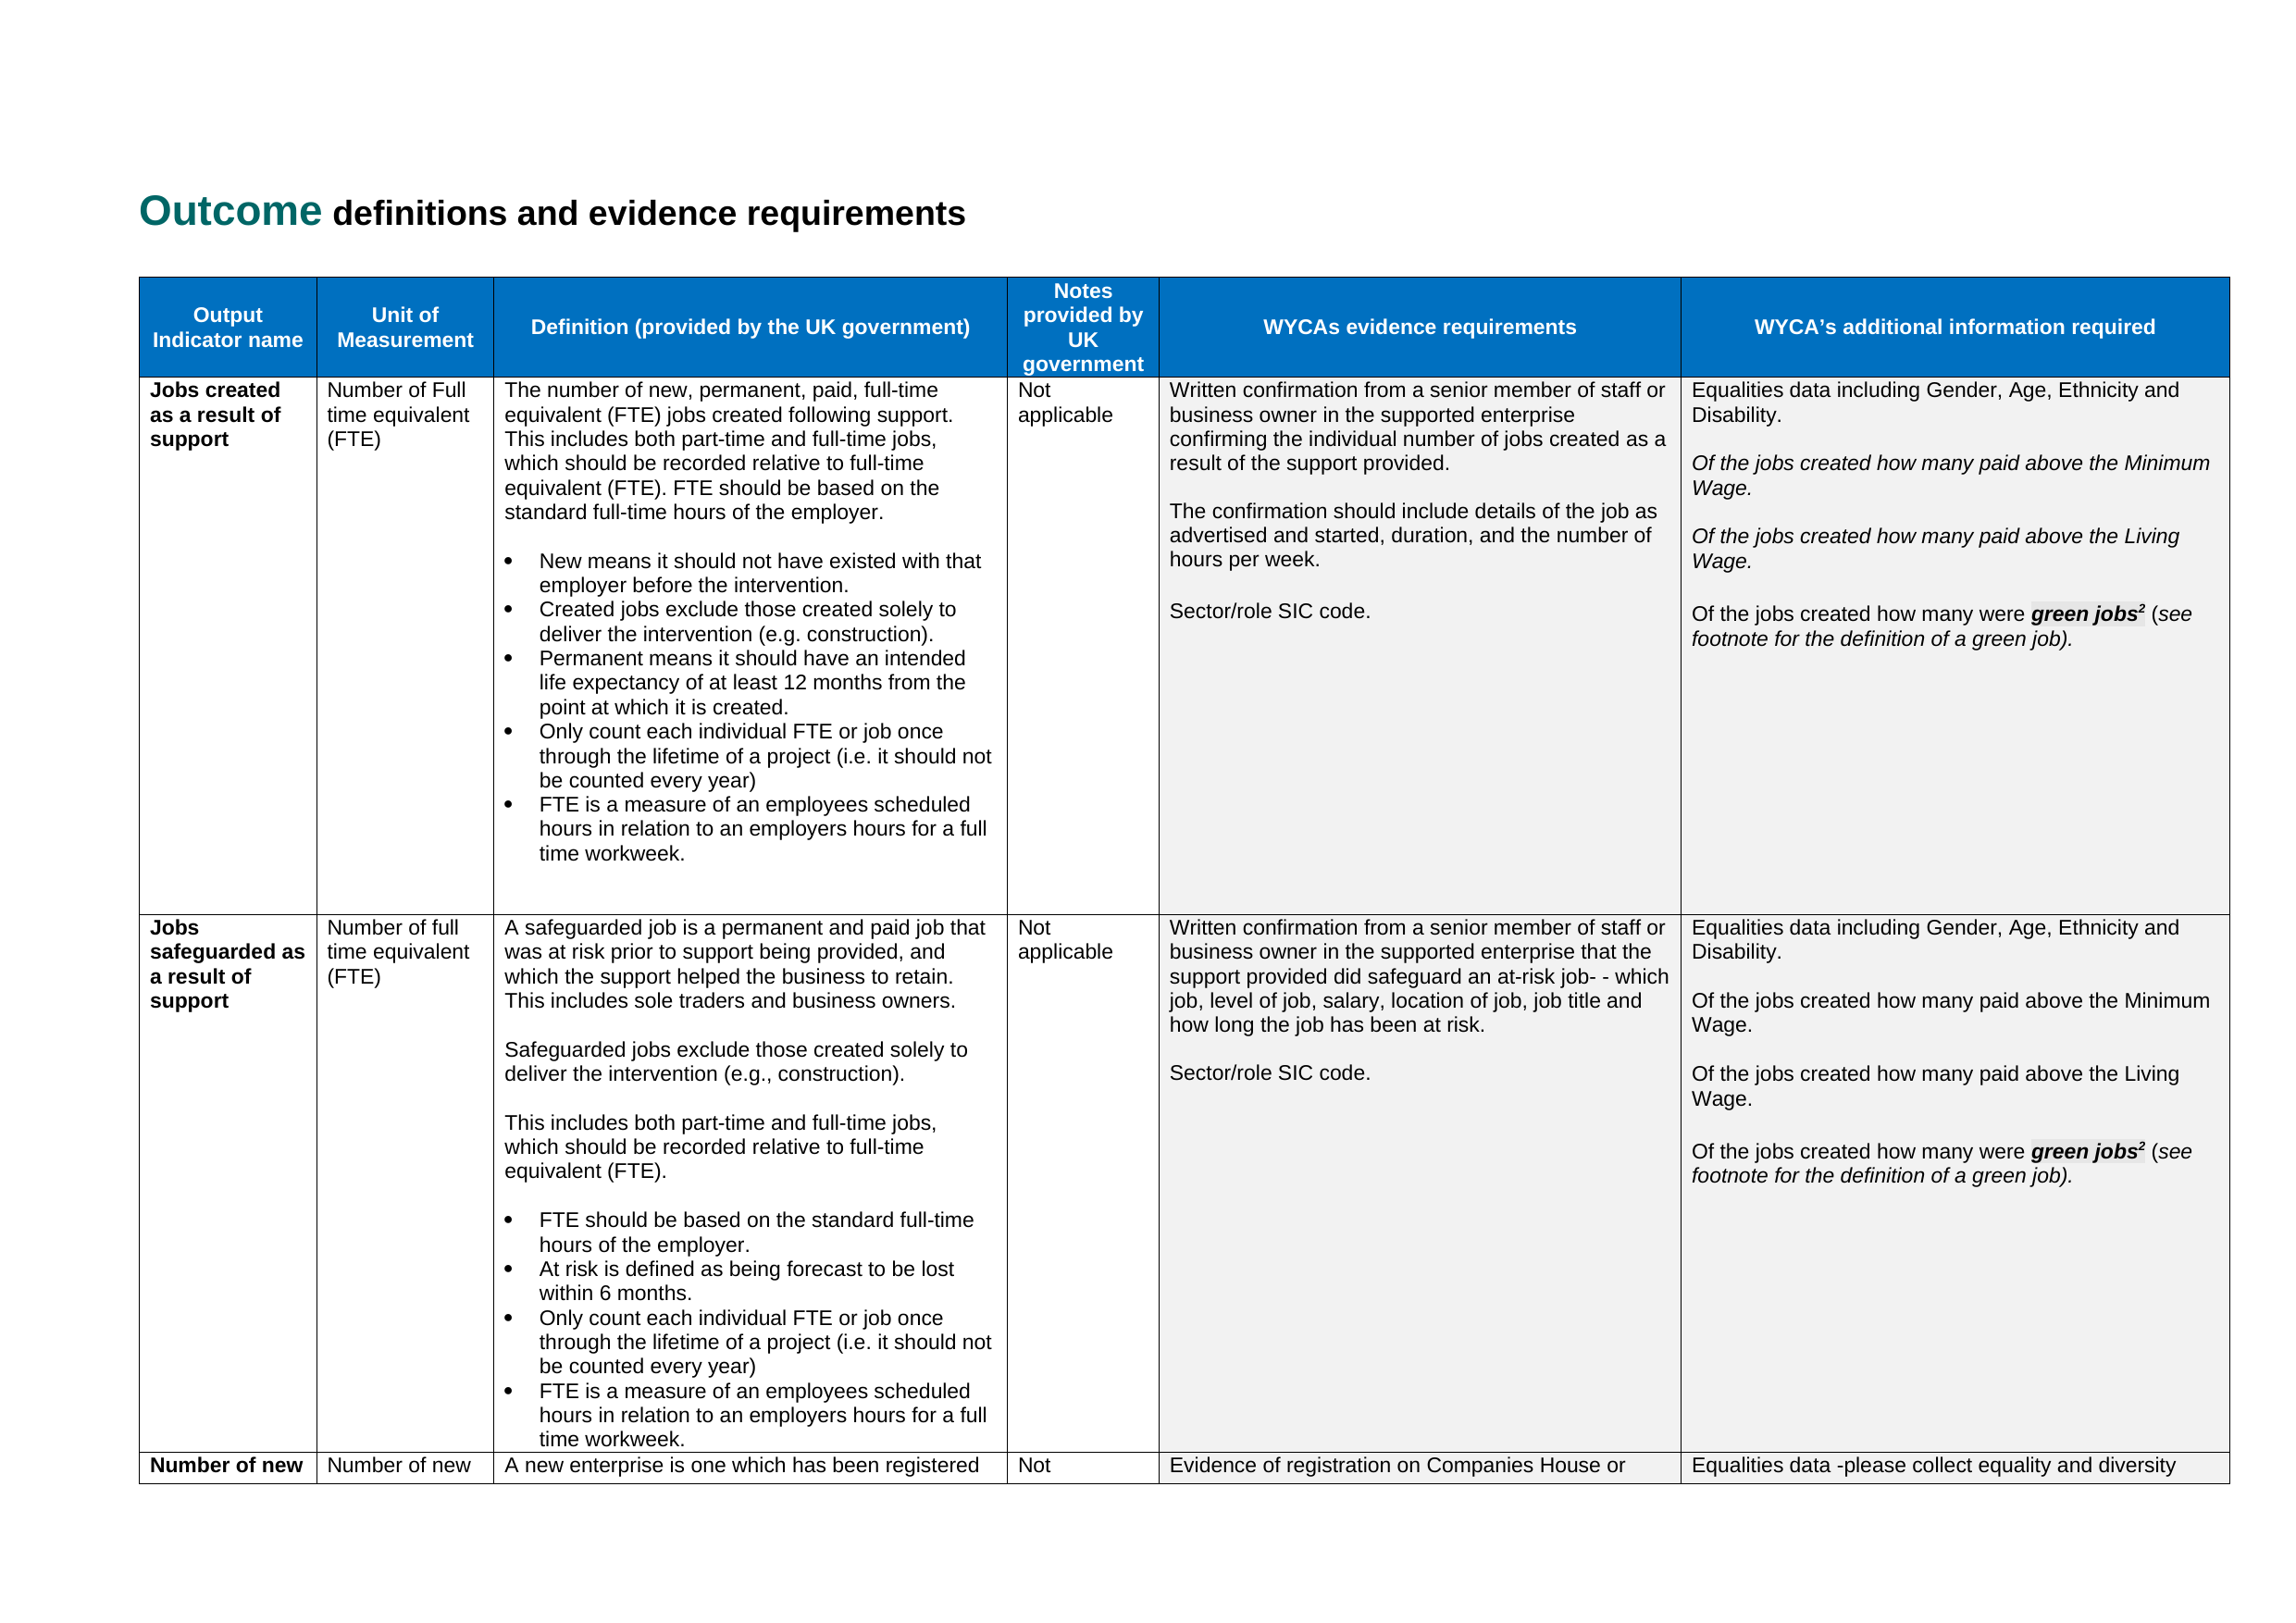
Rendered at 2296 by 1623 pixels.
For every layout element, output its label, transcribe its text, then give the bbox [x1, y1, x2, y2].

text Outcome definitions and evidence requirements [139, 186, 2156, 235]
table_header Output Indicator name [140, 278, 316, 377]
table_cell Number of new enterprises [317, 1453, 493, 1483]
table_cell Not applicable [1008, 378, 1159, 914]
table_cell Jobs created as a result of support [140, 378, 316, 914]
table_cell The number of new, permanent, paid, full-time equivalent (FTE) jobs created following support. This includes both part-time and full-time jobs, which should be recorded relative to full-time equivalent (FTE). FTE should be based on the standard full-time hours of the employer. New means it should not have existed with that employer before the intervention. Created jobs exclude those created solely to deliver the intervention (e.g. construction). Permanent means it should have an intended life expectancy of at least 12 months from the point at which it is created. Only count each individual FTE or job once through the lifetime of a project (i.e. it should not be counted every year) FTE is a measure of an employees scheduled hours in relation to an employers hours for a full time workweek. [494, 378, 1007, 914]
table_cell Evidence of registration on Companies House or HMRC dated after support has commenced. [1160, 1453, 1681, 1483]
table_cell Equalities data including Gender, Age, Ethnicity and Disability. Of the jobs created how many paid above the Minimum Wage. Of the jobs created how many paid above the Living Wage. Of the jobs created how many were green jobs2 (see footnote for the definition of a green job). [1682, 378, 2229, 914]
table_header Notes provided by UK government [1008, 278, 1159, 377]
table_cell Not applicable [1008, 1453, 1159, 1483]
table_cell A safeguarded job is a permanent and paid job that was at risk prior to support being provided, and which the support helped the business to retain. This includes sole traders and business owners. Safeguarded jobs exclude those created solely to deliver the intervention (e.g., construction). This includes both part-time and full-time jobs, which should be recorded relative to full-time equivalent (FTE). FTE should be based on the standard full-time hours of the employer. At risk is defined as being forecast to be lost within 6 months. Only count each individual FTE or job once through the lifetime of a project (i.e. it should not be counted every year) FTE is a measure of an employees scheduled hours in relation to an employers hours for a full time workweek. [494, 915, 1007, 1452]
table_cell Number of new enterprises created as a result of support [140, 1453, 316, 1483]
table_cell Not applicable [1008, 915, 1159, 1452]
table_cell Written confirmation from a senior member of staff or business owner in the supported enterprise confirming the individual number of jobs created as a result of the support provided. The confirmation should include details of the job as advertised and started, duration, and the number of hours per week. Sector/role SIC code. [1160, 378, 1681, 914]
table_header Definition (provided by the UK government) [494, 278, 1007, 377]
table_cell Jobs safeguarded as a result of support [140, 915, 316, 1452]
table_cell Number of full time equivalent (FTE) [317, 915, 493, 1452]
table_cell Written confirmation from a senior member of staff or business owner in the supported enterprise that the support provided did safeguard an at-risk job- - which job, level of job, salary, location of job, job title and how long the job has been at risk. Sector/role SIC code. [1160, 915, 1681, 1452]
table_header WYCA’s additional information required [1682, 278, 2229, 377]
table_cell Number of Full time equivalent (FTE) [317, 378, 493, 914]
table_header Unit of Measurement [317, 278, 493, 377]
table_cell Equalities data including Gender, Age, Ethnicity and Disability. Of the jobs created how many paid above the Minimum Wage. Of the jobs created how many paid above the Living Wage. Of the jobs created how many were green jobs2 (see footnote for the definition of a green job). [1682, 915, 2229, 1452]
table_header WYCAs evidence requirements [1160, 278, 1681, 377]
